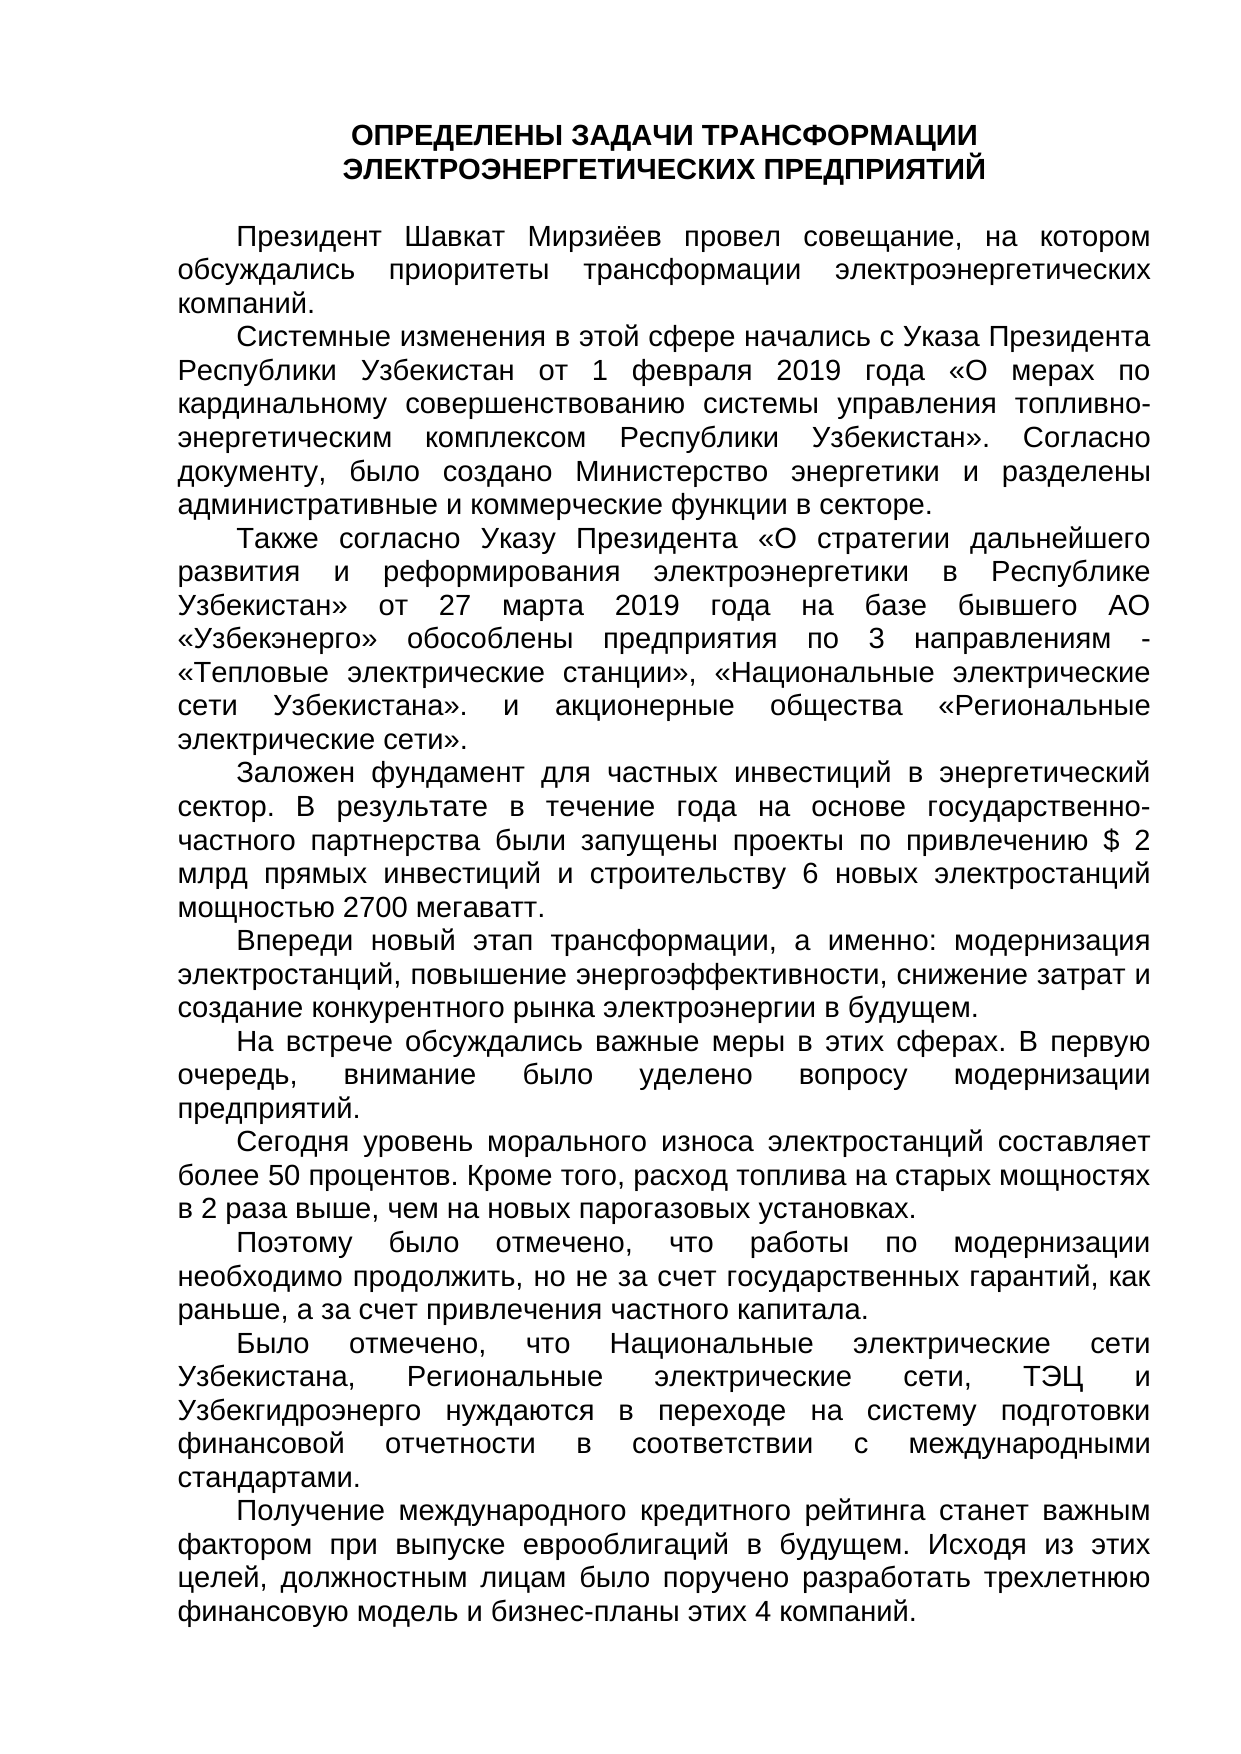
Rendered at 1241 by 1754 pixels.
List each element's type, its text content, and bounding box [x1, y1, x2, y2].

text Заложен фундамент для частных инвестиций в энергетический сектор. В результате в течение года на основе государственно-частного партнерства были запущены проекты по привлечению $ 2 млрд прямых инвестиций и строительству 6 новых электростанций мощностью 2700 мегаватт. [177, 755, 1152, 923]
text На встрече обсуждались важные меры в этих сферах. В первую очередь, внимание было уделено вопросу модернизации предприятий. [177, 1024, 1152, 1124]
text Системные изменения в этой сфере начались с Указа Президента Республики Узбекистан от 1 февраля 2019 года «О мерах по кардинальному совершенствованию системы управления топливно-энергетическим комплексом Республики Узбекистан». Согласно документу, было создано Министерство энергетики и разделены административные и коммерческие функции в секторе. [177, 319, 1152, 521]
text Получение международного кредитного рейтинга станет важным фактором при выпуске еврооблигаций в будущем. Исходя из этих целей, должностным лицам было поручено разработать трехлетнюю финансовую модель и бизнес-планы этих 4 компаний. [177, 1493, 1152, 1627]
text Сегодня уровень морального износа электростанций составляет более 50 процентов. Кроме того, расход топлива на старых мощностях в 2 раза выше, чем на новых парогазовых установках. [177, 1124, 1152, 1225]
text Было отмечено, что Национальные электрические сети Узбекистана, Региональные электрические сети, ТЭЦ и Узбекгидроэнерго нуждаются в переходе на систему подготовки финансовой отчетности в соответствии с международными стандартами. [177, 1326, 1152, 1493]
text Впереди новый этап трансформации, а именно: модернизация электростанций, повышение энергоэффективности, снижение затрат и создание конкурентного рынка электроэнергии в будущем. [177, 923, 1152, 1024]
text ОПРЕДЕЛЕНЫ ЗАДАЧИ ТРАНСФОРМАЦИИ ЭЛЕКТРОЭНЕРГЕТИЧЕСКИХ ПРЕДПРИЯТИЙ [177, 118, 1152, 185]
text Президент Шавкат Мирзиёев провел совещание, на котором обсуждались приоритеты трансформации электроэнергетических компаний. [177, 219, 1152, 319]
text Поэтому было отмечено, что работы по модернизации необходимо продолжить, но не за счет государственных гарантий, как раньше, а за счет привлечения частного капитала. [177, 1225, 1152, 1326]
text Также согласно Указу Президента «О стратегии дальнейшего развития и реформирования электроэнергетики в Республике Узбекистан» от 27 марта 2019 года на базе бывшего АО «Узбекэнерго» обособлены предприятия по 3 направлениям - «Тепловые электрические станции», «Национальные электрические сети Узбекистана». и акционерные общества «Региональные электрические сети». [177, 521, 1152, 755]
